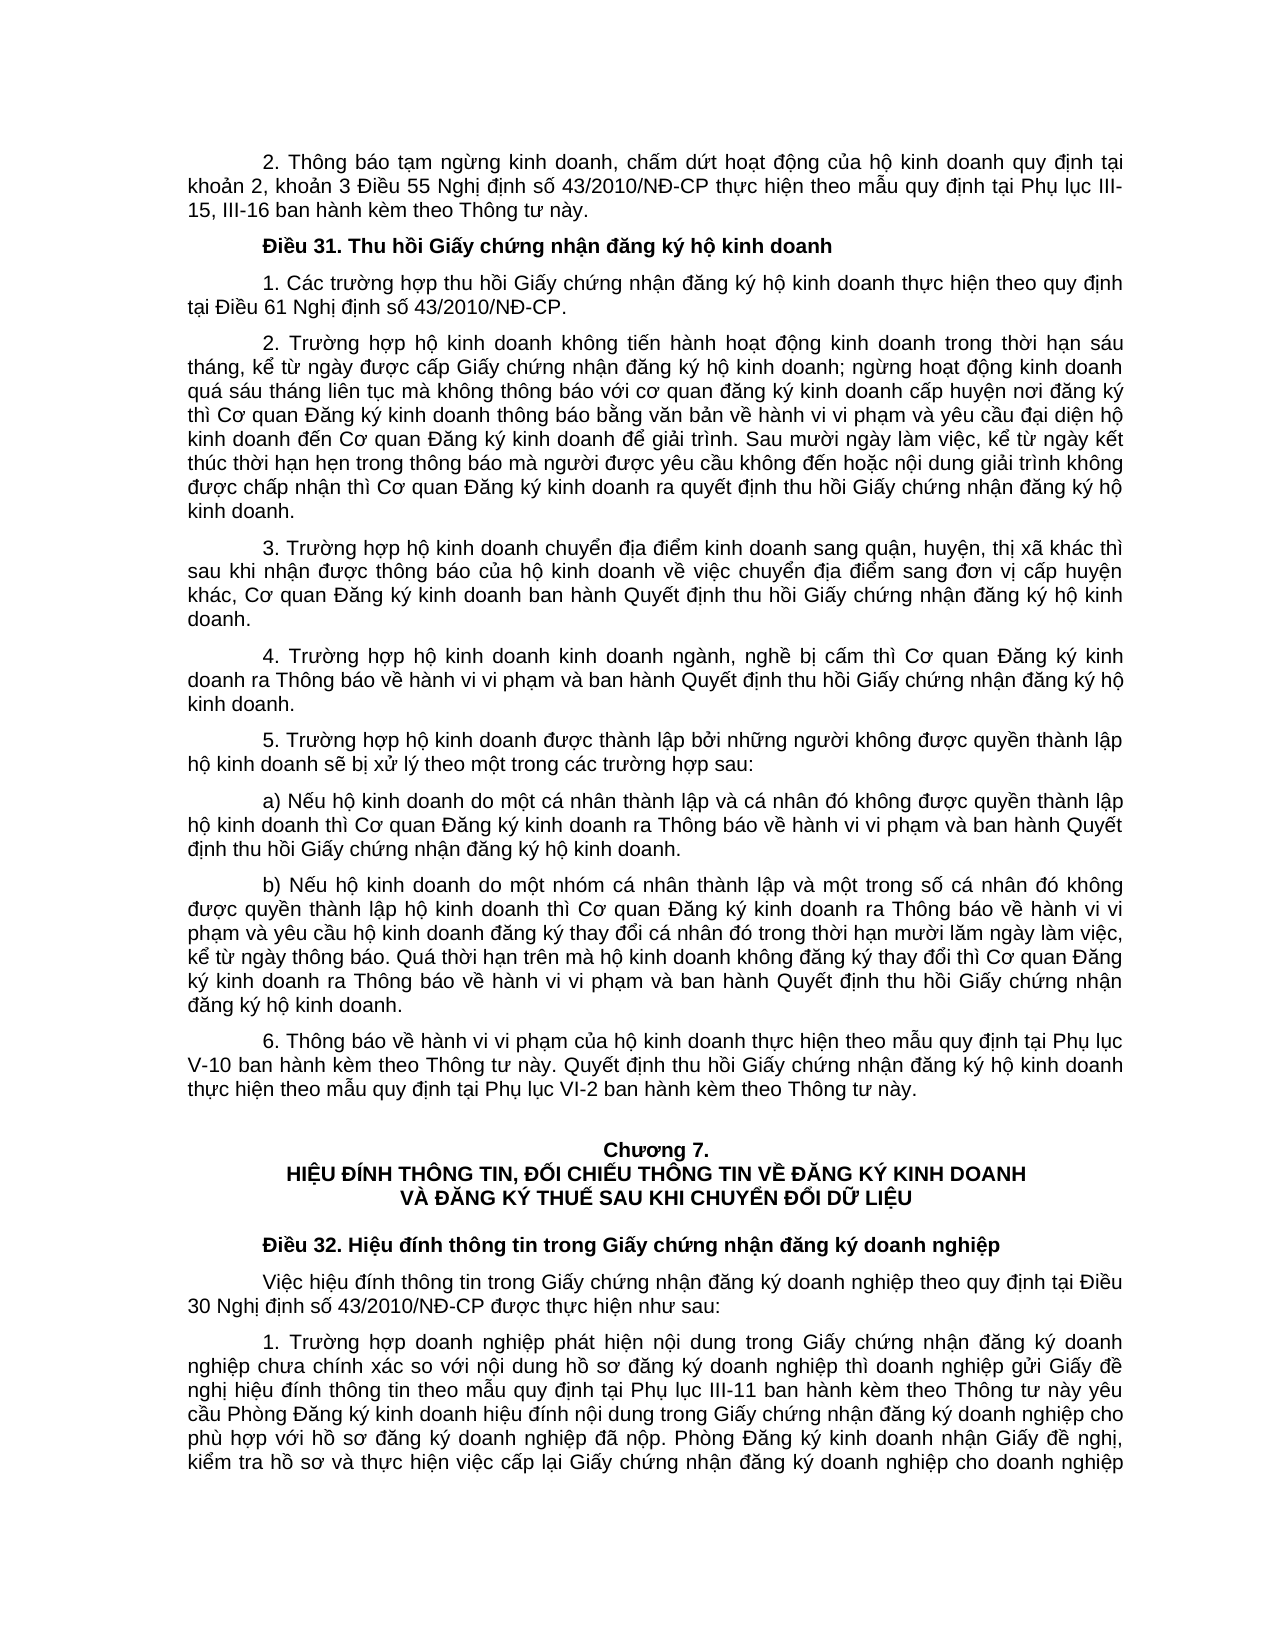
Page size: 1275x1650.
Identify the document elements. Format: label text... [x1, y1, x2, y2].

text VÀ ĐĂNG KÝ THUẾ SAU KHI CHUYỂN ĐỔI DỮ LIỆU [187, 1185, 1125, 1209]
text 5. Trường hợp hộ kinh doanh được thành lập bởi những người không được quyền thành lập hộ kinh doanh sẽ bị xử lý theo một trong các trường hợp sau: [187, 728, 1125, 776]
text 1. Các trường hợp thu hồi Giấy chứng nhận đăng ký hộ kinh doanh thực hiện theo quy định tại Điều 61 Nghị định số 43/2010/NĐ-CP. [187, 271, 1125, 319]
text 2. Trường hợp hộ kinh doanh không tiến hành hoạt động kinh doanh trong thời hạn sáu tháng, kể từ ngày được cấp Giấy chứng nhận đăng ký hộ kinh doanh; ngừng hoạt động kinh doanh quá sáu tháng liên tục mà không thông báo với cơ quan đăng ký kinh doanh cấp huyện nơi đăng ký thì Cơ quan Đăng ký kinh doanh thông báo bằng văn bản về hành vi vi phạm và yêu cầu đại diện hộ kinh doanh đến Cơ quan Đăng ký kinh doanh để giải trình. Sau mười ngày làm việc, kể từ ngày kết thúc thời hạn hẹn trong thông báo mà người được yêu cầu không đến hoặc nội dung giải trình không được chấp nhận thì Cơ quan Đăng ký kinh doanh ra quyết định thu hồi Giấy chứng nhận đăng ký hộ kinh doanh. [187, 331, 1125, 523]
text a) Nếu hộ kinh doanh do một cá nhân thành lập và cá nhân đó không được quyền thành lập hộ kinh doanh thì Cơ quan Đăng ký kinh doanh ra Thông báo về hành vi vi phạm và ban hành Quyết định thu hồi Giấy chứng nhận đăng ký hộ kinh doanh. [187, 788, 1125, 860]
text Chương 7. [187, 1137, 1125, 1161]
text Điều 31. Thu hồi Giấy chứng nhận đăng ký hộ kinh doanh [187, 234, 1125, 258]
text b) Nếu hộ kinh doanh do một nhóm cá nhân thành lập và một trong số cá nhân đó không được quyền thành lập hộ kinh doanh thì Cơ quan Đăng ký kinh doanh ra Thông báo về hành vi vi phạm và yêu cầu hộ kinh doanh đăng ký thay đổi cá nhân đó trong thời hạn mười lăm ngày làm việc, kể từ ngày thông báo. Quá thời hạn trên mà hộ kinh doanh không đăng ký thay đổi thì Cơ quan Đăng ký kinh doanh ra Thông báo về hành vi vi phạm và ban hành Quyết định thu hồi Giấy chứng nhận đăng ký hộ kinh doanh. [187, 873, 1125, 1017]
text 6. Thông báo về hành vi vi phạm của hộ kinh doanh thực hiện theo mẫu quy định tại Phụ lục V-10 ban hành kèm theo Thông tư này. Quyết định thu hồi Giấy chứng nhận đăng ký hộ kinh doanh thực hiện theo mẫu quy định tại Phụ lục VI-2 ban hành kèm theo Thông tư này. [187, 1029, 1125, 1101]
text Việc hiệu đính thông tin trong Giấy chứng nhận đăng ký doanh nghiệp theo quy định tại Điều 30 Nghị định số 43/2010/NĐ-CP được thực hiện như sau: [187, 1270, 1125, 1318]
text 2. Thông báo tạm ngừng kinh doanh, chấm dứt hoạt động của hộ kinh doanh quy định tại khoản 2, khoản 3 Điều 55 Nghị định số 43/2010/NĐ-CP thực hiện theo mẫu quy định tại Phụ lục III-15, III-16 ban hành kèm theo Thông tư này. [187, 150, 1125, 222]
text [187, 1330, 1125, 1474]
text 3. Trường hợp hộ kinh doanh chuyển địa điểm kinh doanh sang quận, huyện, thị xã khác thì sau khi nhận được thông báo của hộ kinh doanh về việc chuyển địa điểm sang đơn vị cấp huyện khác, Cơ quan Đăng ký kinh doanh ban hành Quyết định thu hồi Giấy chứng nhận đăng ký hộ kinh doanh. [187, 535, 1125, 631]
text 4. Trường hợp hộ kinh doanh kinh doanh ngành, nghề bị cấm thì Cơ quan Đăng ký kinh doanh ra Thông báo về hành vi vi phạm và ban hành Quyết định thu hồi Giấy chứng nhận đăng ký hộ kinh doanh. [187, 644, 1125, 716]
text Điều 32. Hiệu đính thông tin trong Giấy chứng nhận đăng ký doanh nghiệp [187, 1233, 1125, 1257]
text HIỆU ĐÍNH THÔNG TIN, ĐỐI CHIẾU THÔNG TIN VỀ ĐĂNG KÝ KINH DOANH [187, 1161, 1125, 1185]
